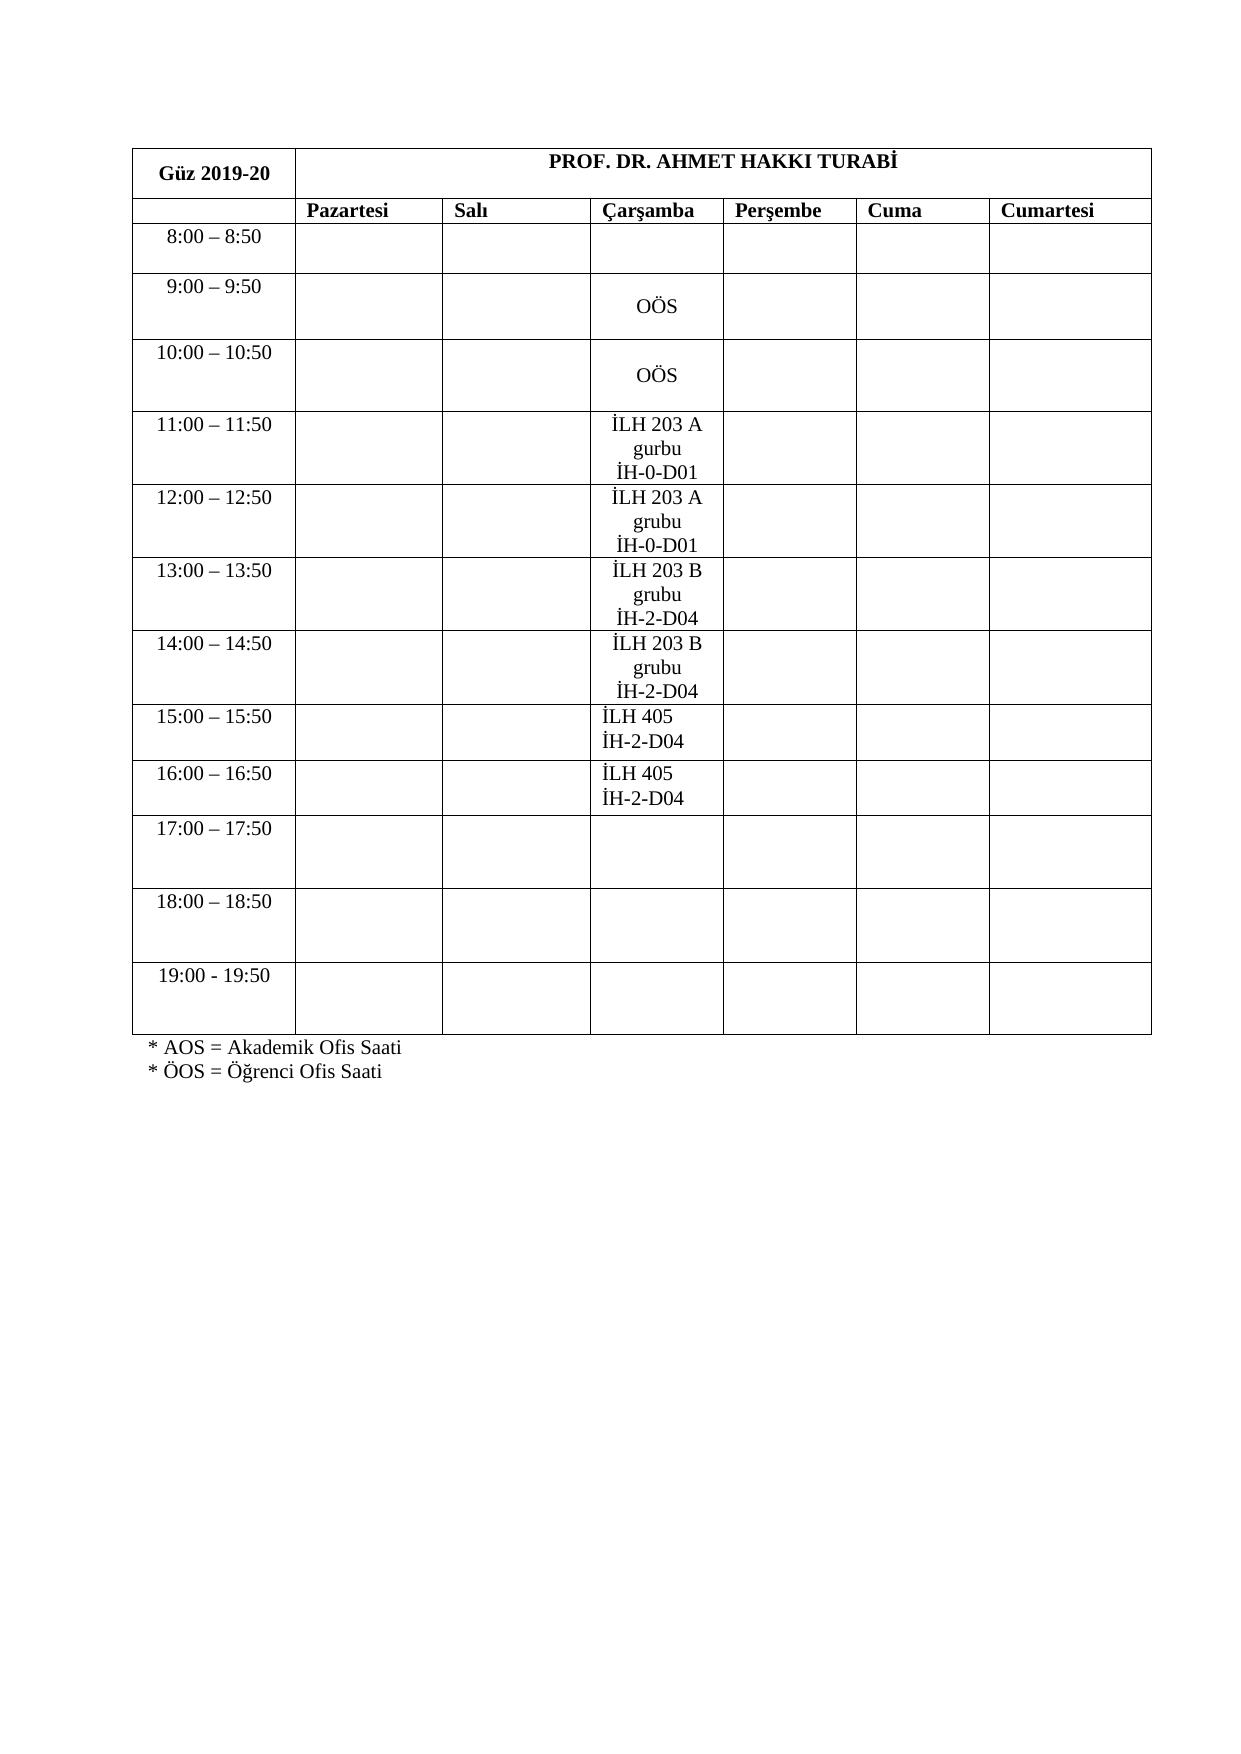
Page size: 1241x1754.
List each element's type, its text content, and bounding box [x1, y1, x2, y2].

table_cell [724, 274, 856, 338]
table_cell [724, 412, 856, 484]
table_cell [296, 224, 442, 273]
table_cell 14:00 – 14:50 [133, 631, 295, 703]
table_cell [296, 558, 442, 630]
table_cell [724, 816, 856, 888]
table_cell Salı [443, 199, 590, 222]
table_cell [443, 340, 590, 411]
table_cell [857, 224, 989, 273]
table_cell [296, 889, 442, 962]
table_cell [296, 340, 442, 411]
table_cell [857, 889, 989, 962]
table_cell [857, 412, 989, 484]
table_cell [990, 558, 1151, 630]
table_cell 17:00 – 17:50 [133, 816, 295, 888]
table_cell [990, 816, 1151, 888]
table_cell [990, 340, 1151, 411]
table_cell [990, 705, 1151, 760]
table_cell [724, 224, 856, 273]
table_cell [724, 631, 856, 703]
table_cell [990, 761, 1151, 815]
table_cell [990, 274, 1151, 338]
table_cell [857, 705, 989, 760]
table_cell [591, 889, 723, 962]
table_cell [724, 761, 856, 815]
table_cell [591, 816, 723, 888]
table_cell [724, 485, 856, 557]
text * ÖOS = Öğrenci Ofis Saati [148, 1059, 1093, 1083]
table_cell 13:00 – 13:50 [133, 558, 295, 630]
table_cell İLH 203 B grubu İH-2-D04 [591, 558, 723, 630]
table_cell [857, 816, 989, 888]
table_cell İLH 203 B grubu İH-2-D04 [591, 631, 723, 703]
table_cell [296, 963, 442, 1034]
table_cell 19:00 - 19:50 [133, 963, 295, 1034]
table_cell [857, 485, 989, 557]
table_cell [296, 485, 442, 557]
table_cell 15:00 – 15:50 [133, 705, 295, 760]
table_cell [857, 631, 989, 703]
table_header Güz 2019-20 [133, 149, 295, 197]
table_cell [443, 485, 590, 557]
table_cell [133, 199, 295, 222]
table_cell [296, 274, 442, 338]
table_cell [443, 816, 590, 888]
table_cell 10:00 – 10:50 [133, 340, 295, 411]
table_cell [857, 558, 989, 630]
table_cell [724, 558, 856, 630]
table_cell [443, 761, 590, 815]
table_cell [990, 412, 1151, 484]
table_cell [443, 963, 590, 1034]
table_cell 12:00 – 12:50 [133, 485, 295, 557]
table_cell [296, 761, 442, 815]
table_cell OÖS [591, 340, 723, 411]
table_header PROF. DR. AHMET HAKKI TURABİ [296, 149, 1151, 197]
table_cell Cumartesi [990, 199, 1151, 222]
table_cell İLH 203 A grubu İH-0-D01 [591, 485, 723, 557]
table_cell [443, 705, 590, 760]
table_cell [443, 412, 590, 484]
table_cell [443, 224, 590, 273]
table_cell [443, 558, 590, 630]
table_cell [443, 889, 590, 962]
table_cell [724, 705, 856, 760]
table_cell İLH 203 A gurbu İH-0-D01 [591, 412, 723, 484]
table_cell Cuma [857, 199, 989, 222]
table_cell [990, 631, 1151, 703]
table_cell İLH 405 İH-2-D04 [591, 705, 723, 760]
table_cell [296, 816, 442, 888]
table_cell Perşembe [724, 199, 856, 222]
table_cell [296, 412, 442, 484]
table_cell [857, 340, 989, 411]
table_cell 16:00 – 16:50 [133, 761, 295, 815]
table_cell Pazartesi [296, 199, 442, 222]
table_cell [724, 963, 856, 1034]
table_cell OÖS [591, 274, 723, 338]
table_cell [990, 224, 1151, 273]
table_cell [724, 340, 856, 411]
table_cell İLH 405 İH-2-D04 [591, 761, 723, 815]
table_cell 8:00 – 8:50 [133, 224, 295, 273]
table_cell 9:00 – 9:50 [133, 274, 295, 338]
table_cell 11:00 – 11:50 [133, 412, 295, 484]
table_cell [857, 963, 989, 1034]
text * AOS = Akademik Ofis Saati [148, 1035, 1093, 1059]
table_cell [591, 963, 723, 1034]
table_cell [857, 761, 989, 815]
table_cell [990, 485, 1151, 557]
table_cell 18:00 – 18:50 [133, 889, 295, 962]
table_cell [724, 889, 856, 962]
table_cell [443, 274, 590, 338]
table_cell [857, 274, 989, 338]
table_cell [296, 631, 442, 703]
table_cell [990, 889, 1151, 962]
table_cell [443, 631, 590, 703]
table_cell [296, 705, 442, 760]
table_cell [591, 224, 723, 273]
table_cell Çarşamba [591, 199, 723, 222]
table_cell [990, 963, 1151, 1034]
